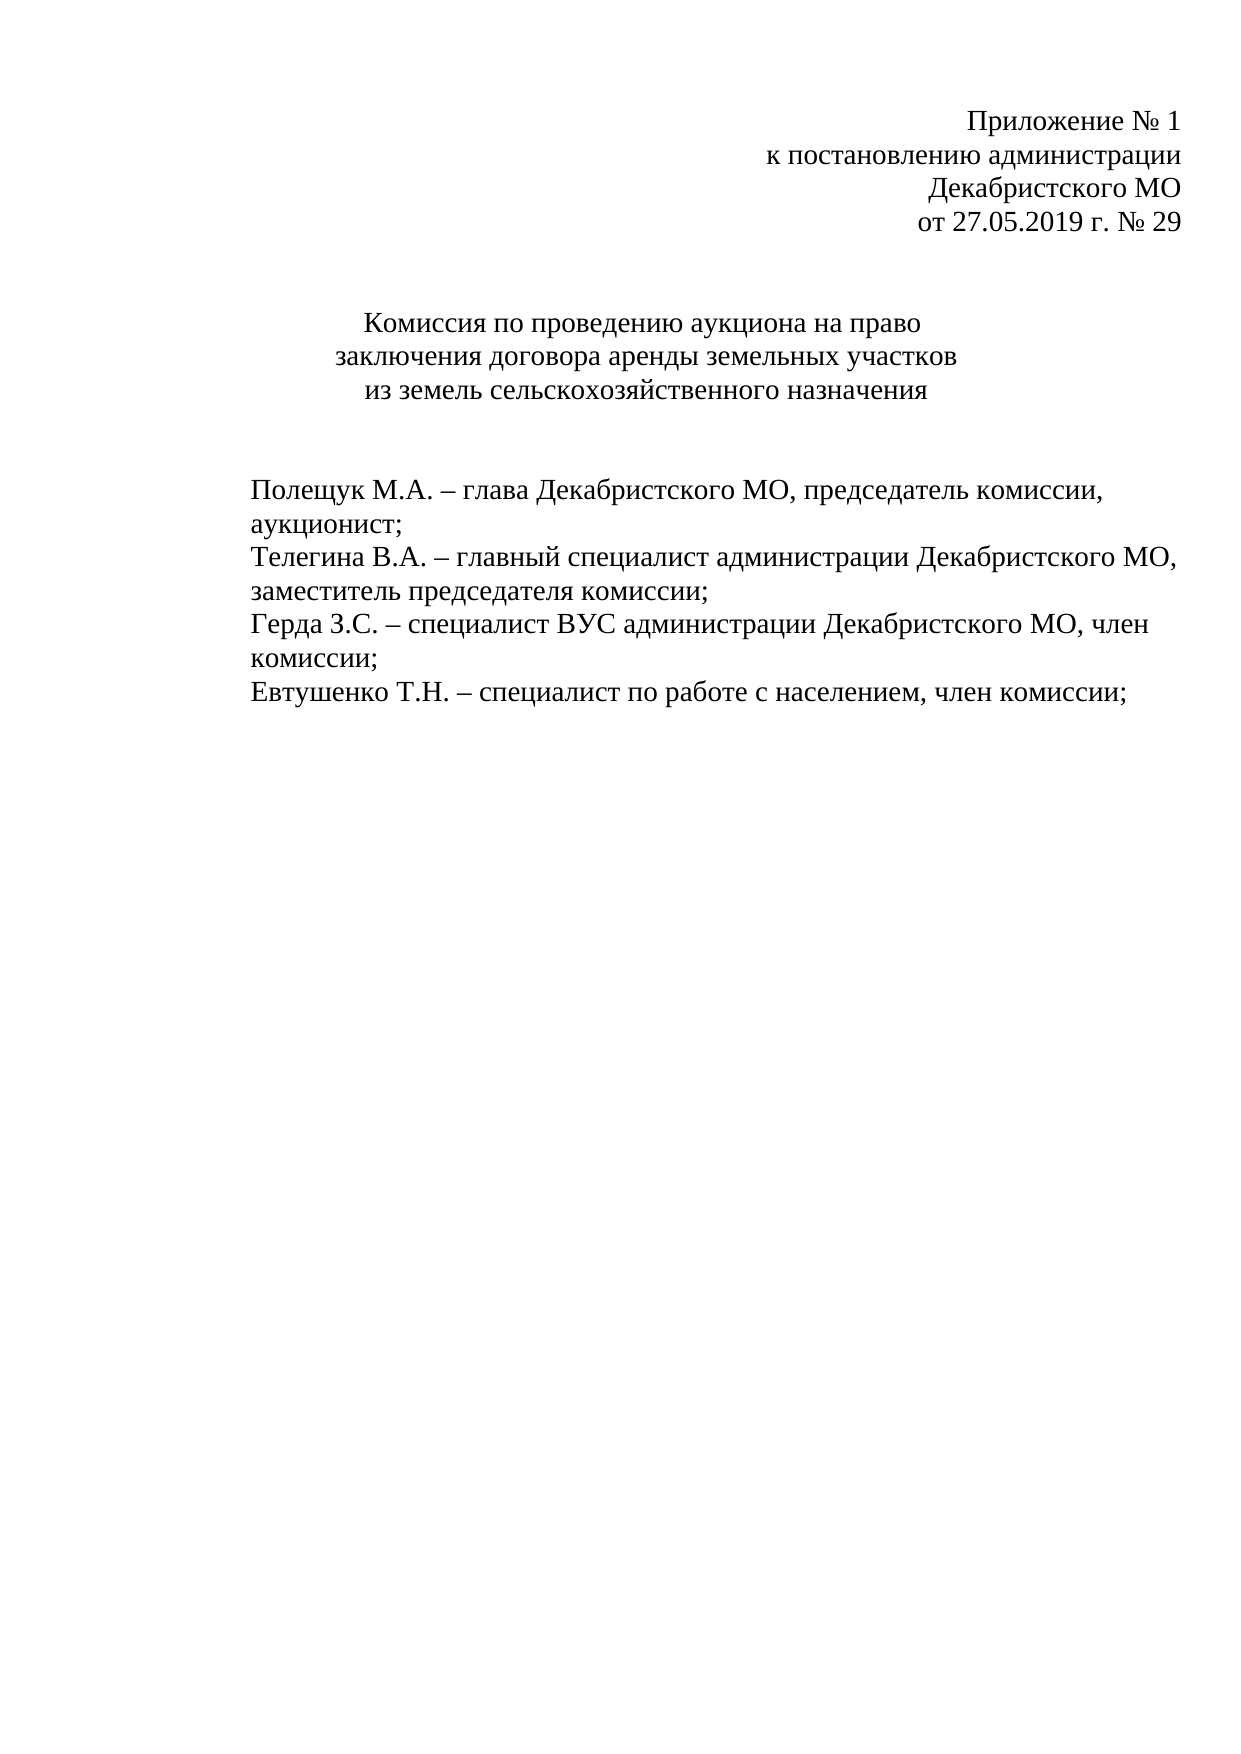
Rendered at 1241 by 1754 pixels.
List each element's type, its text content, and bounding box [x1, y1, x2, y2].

text Полещук М.А. – глава Декабристского МО, председатель комиссии, аукционист; [250, 472, 1181, 539]
text Телегина В.А. – главный специалист администрации Декабристского МО, заместитель председателя комиссии; [250, 539, 1181, 607]
text Герда З.С. – специалист ВУС администрации Декабристского МО, член комиссии; [250, 607, 1181, 674]
text Комиссия по проведению аукциона на право [103, 305, 1181, 338]
text из земель сельскохозяйственного назначения [103, 372, 1181, 405]
text Декабристского МО [103, 171, 1181, 204]
text от 27.05.2019 г. № 29 [103, 204, 1181, 238]
text Приложение № 1 [103, 103, 1181, 137]
text к постановлению администрации [103, 137, 1181, 171]
text Евтушенко Т.Н. – специалист по работе с населением, член комиссии; [250, 674, 1181, 707]
text заключения договора аренды земельных участков [103, 338, 1181, 372]
